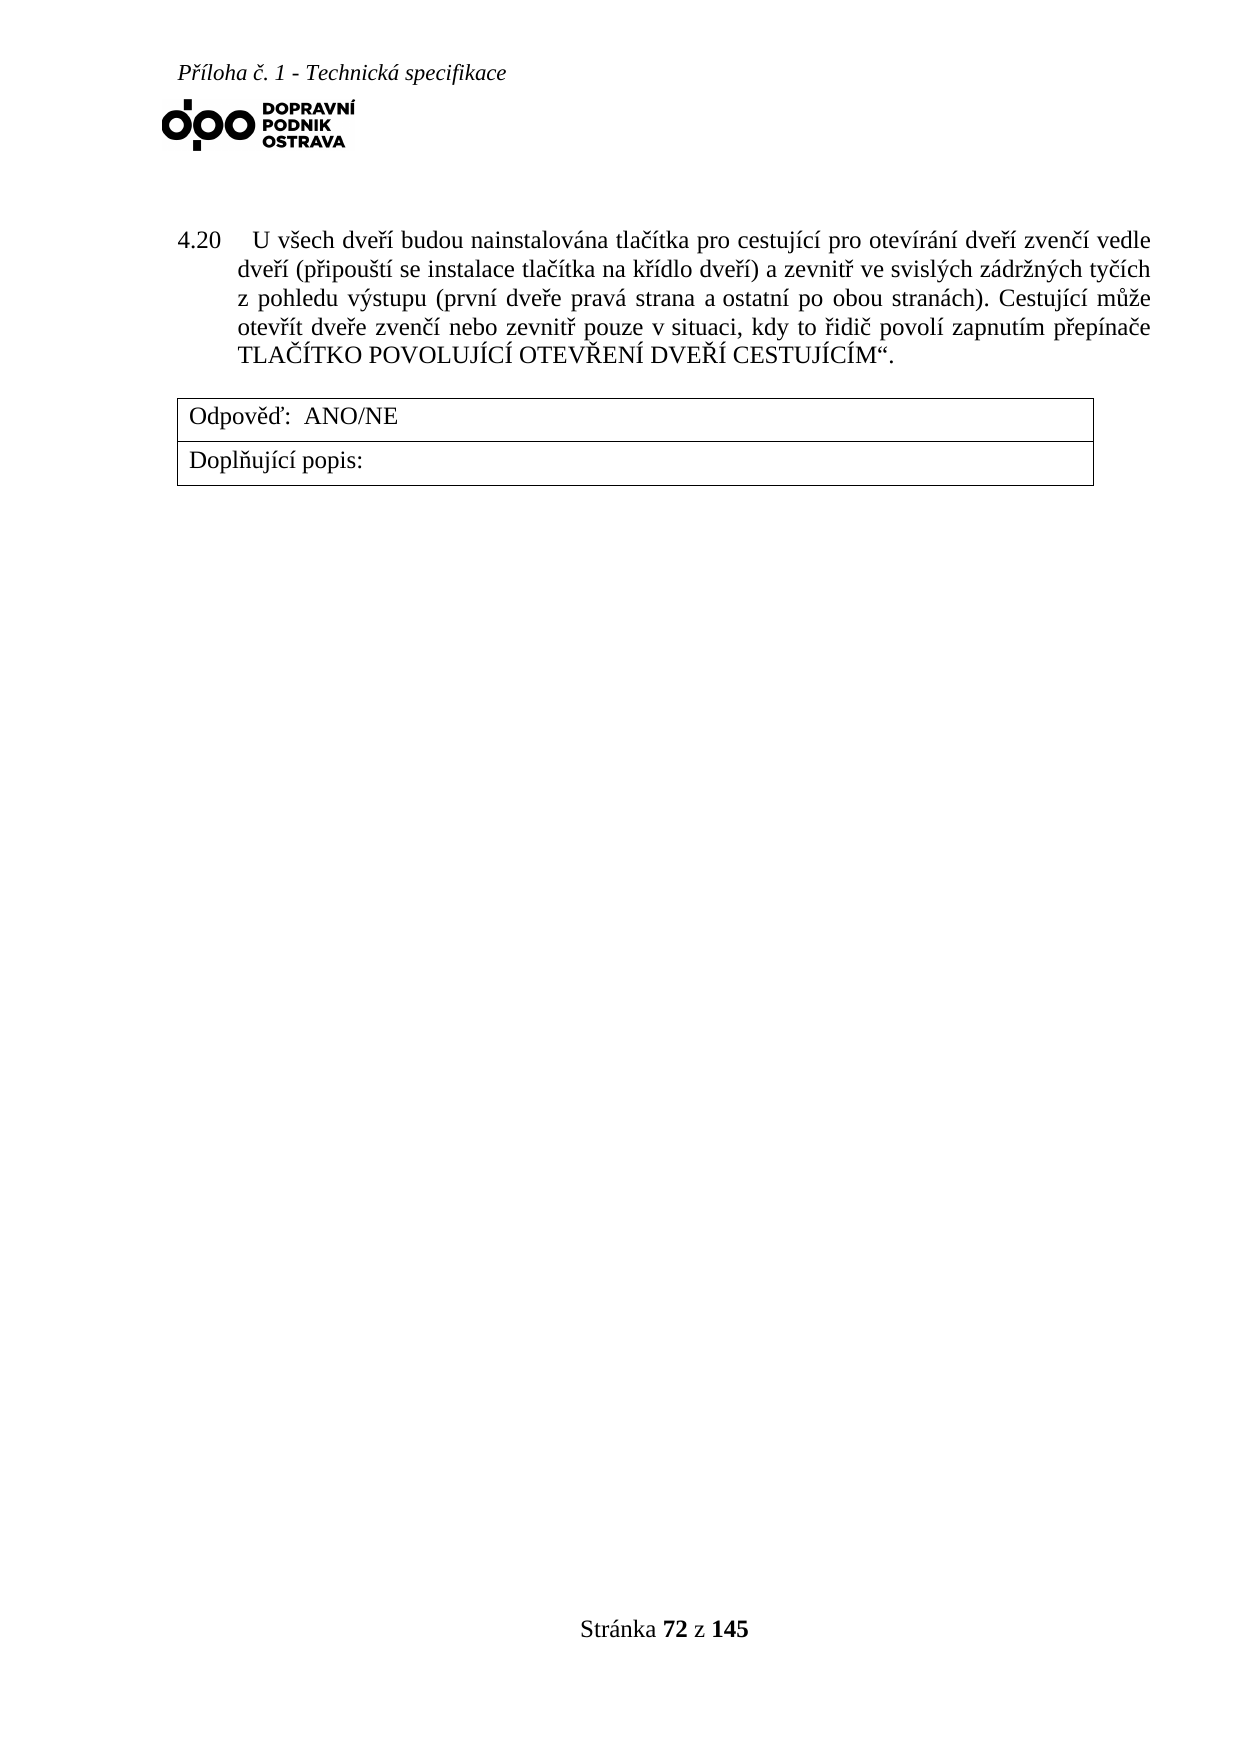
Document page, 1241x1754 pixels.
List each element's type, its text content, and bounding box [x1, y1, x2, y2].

table_header Odpověď: ANO/NE [178, 399, 1093, 441]
list U všech dveří budou nainstalována tlačítka pro cestující pro otevírání dveří zvenčí vedle dveří (připouští se instalace tlačítka na křídlo dveří) a zevnitř ve svislých zádržných tyčích z pohledu výstupu (první dveře pravá strana a ostatní po obou stranách). Cestující může otevřít dveře zvenčí nebo zevnitř pouze v situaci, kdy to řidič povolí zapnutím přepínače TLAČÍTKO POVOLUJÍCÍ OTEVŘENÍ DVEŘÍ CESTUJÍCÍM“. [177, 226, 1152, 369]
table_cell Doplňující popis: [178, 442, 1093, 485]
picture [162, 99, 356, 151]
